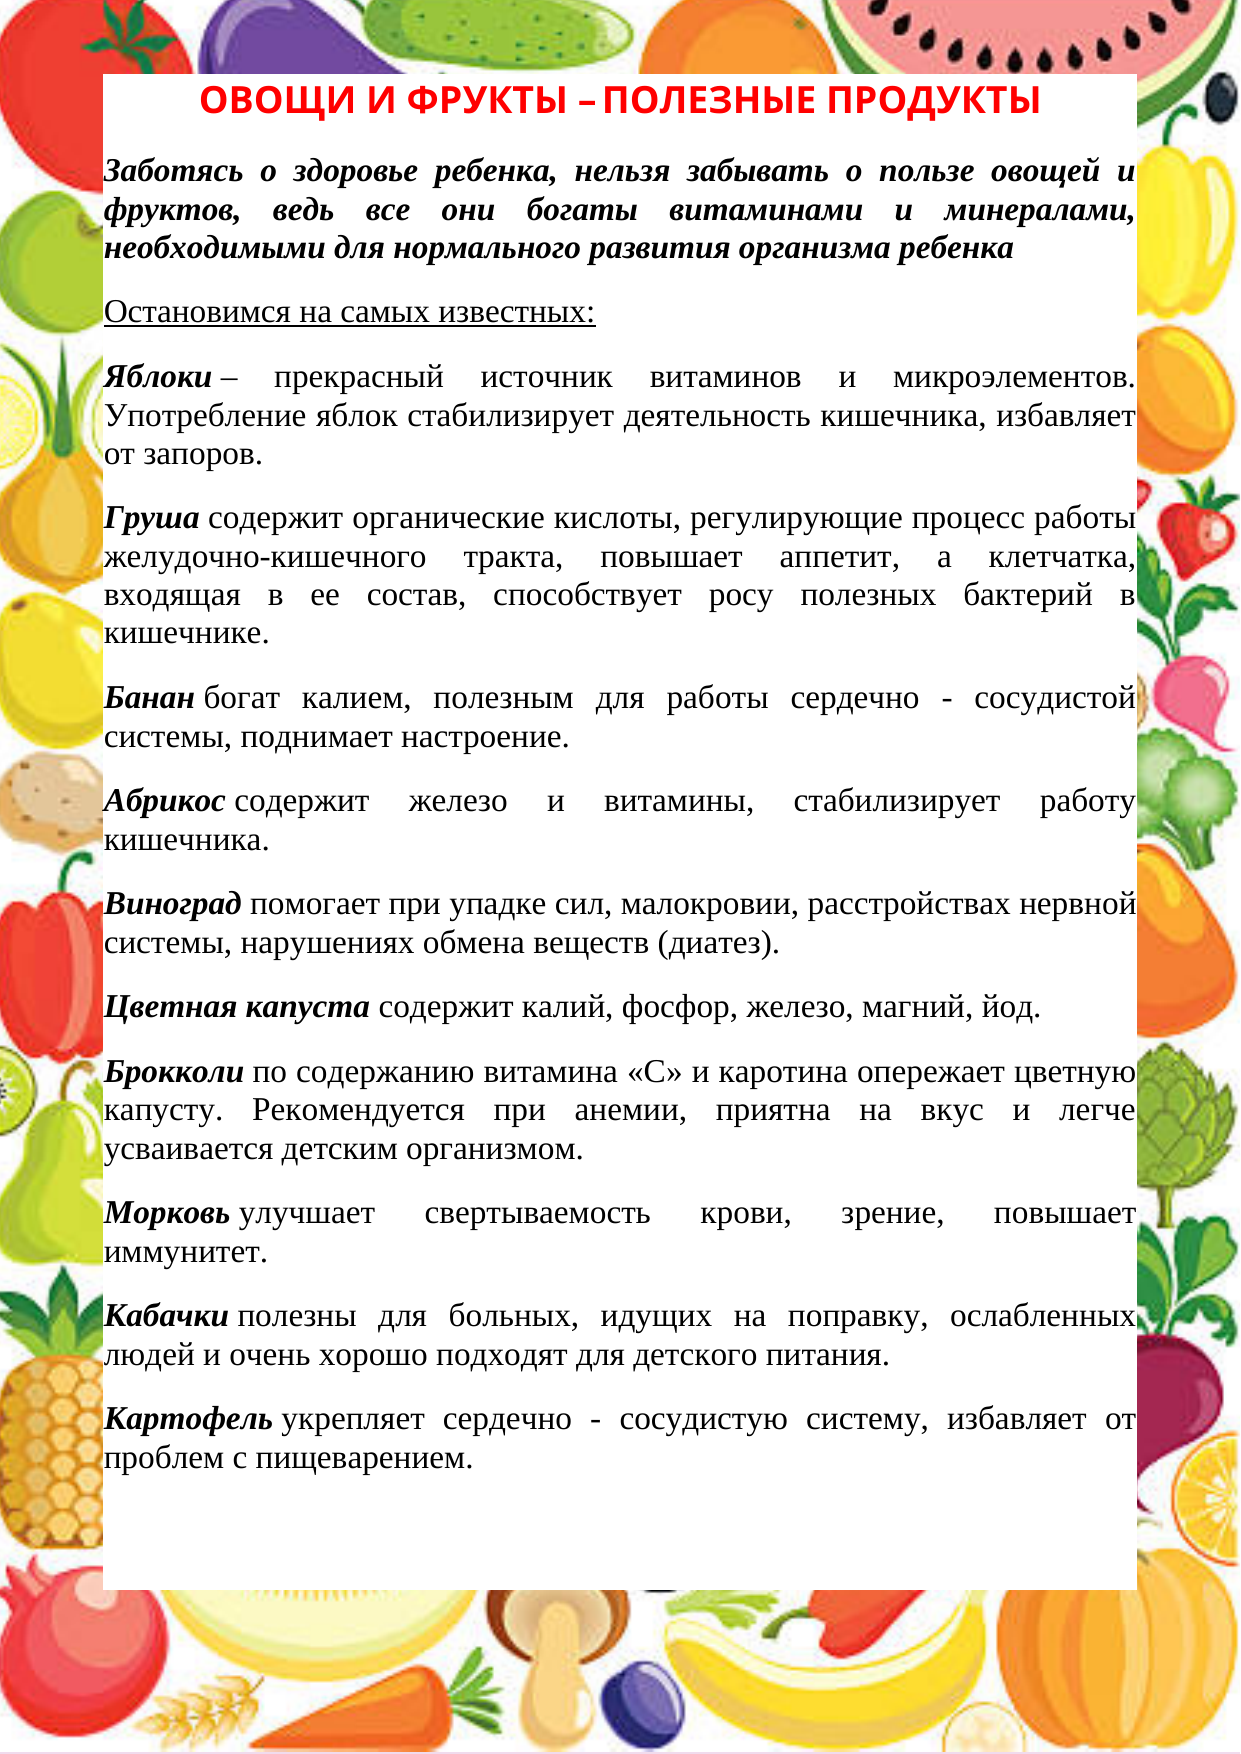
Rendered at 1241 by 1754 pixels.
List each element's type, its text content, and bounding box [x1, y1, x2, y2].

text Остановимся на самых известных: [103, 292, 1137, 330]
text Брокколи по содержанию витамина «С» и каротина опережает цветную капусту. Рекомендуется при анемии, приятна на вкус и легче усваивается детским организмом. [103, 1051, 1137, 1166]
text Цветная капуста содержит калий, фосфор, железо, магний, йод. [103, 987, 1137, 1025]
text Картофель укрепляет сердечно - сосудистую систему, избавляет от проблем с пищеварением. [103, 1399, 1137, 1475]
text Груша содержит органические кислоты, регулирующие процесс работы желудочно-кишечного тракта, повышает аппетит, а клетчатка, входящая в ее состав, способствует росу полезных бактерий в кишечнике. [103, 498, 1137, 651]
text ОВОЩИ И ФРУКТЫ – ПОЛЕЗНЫЕ ПРОДУКТЫ [103, 74, 1137, 125]
picture [0, 0, 1241, 1752]
text Виноград помогает при упадке сил, малокровии, расстройствах нервной системы, нарушениях обмена веществ (диатез). [103, 883, 1137, 960]
text Морковь улучшает свертываемость крови, зрение, повышает иммунитет. [103, 1193, 1137, 1269]
text Кабачки полезны для больных, идущих на поправку, ослабленных людей и очень хорошо подходят для детского питания. [103, 1296, 1137, 1372]
text Яблоки – прекрасный источник витаминов и микроэлементов. Употребление яблок стабилизирует деятельность кишечника, избавляет от запоров. [103, 356, 1137, 471]
text Банан богат калием, полезным для работы сердечно - сосудистой системы, поднимает настроение. [103, 677, 1137, 754]
text Абрикос содержит железо и витамины, стабилизирует работу кишечника. [103, 781, 1137, 857]
text Заботясь о здоровье ребенка, нельзя забывать о пользе овощей и фруктов, ведь все они богаты витаминами и минералами, необходимыми для нормального развития организма ребенка [103, 150, 1137, 265]
